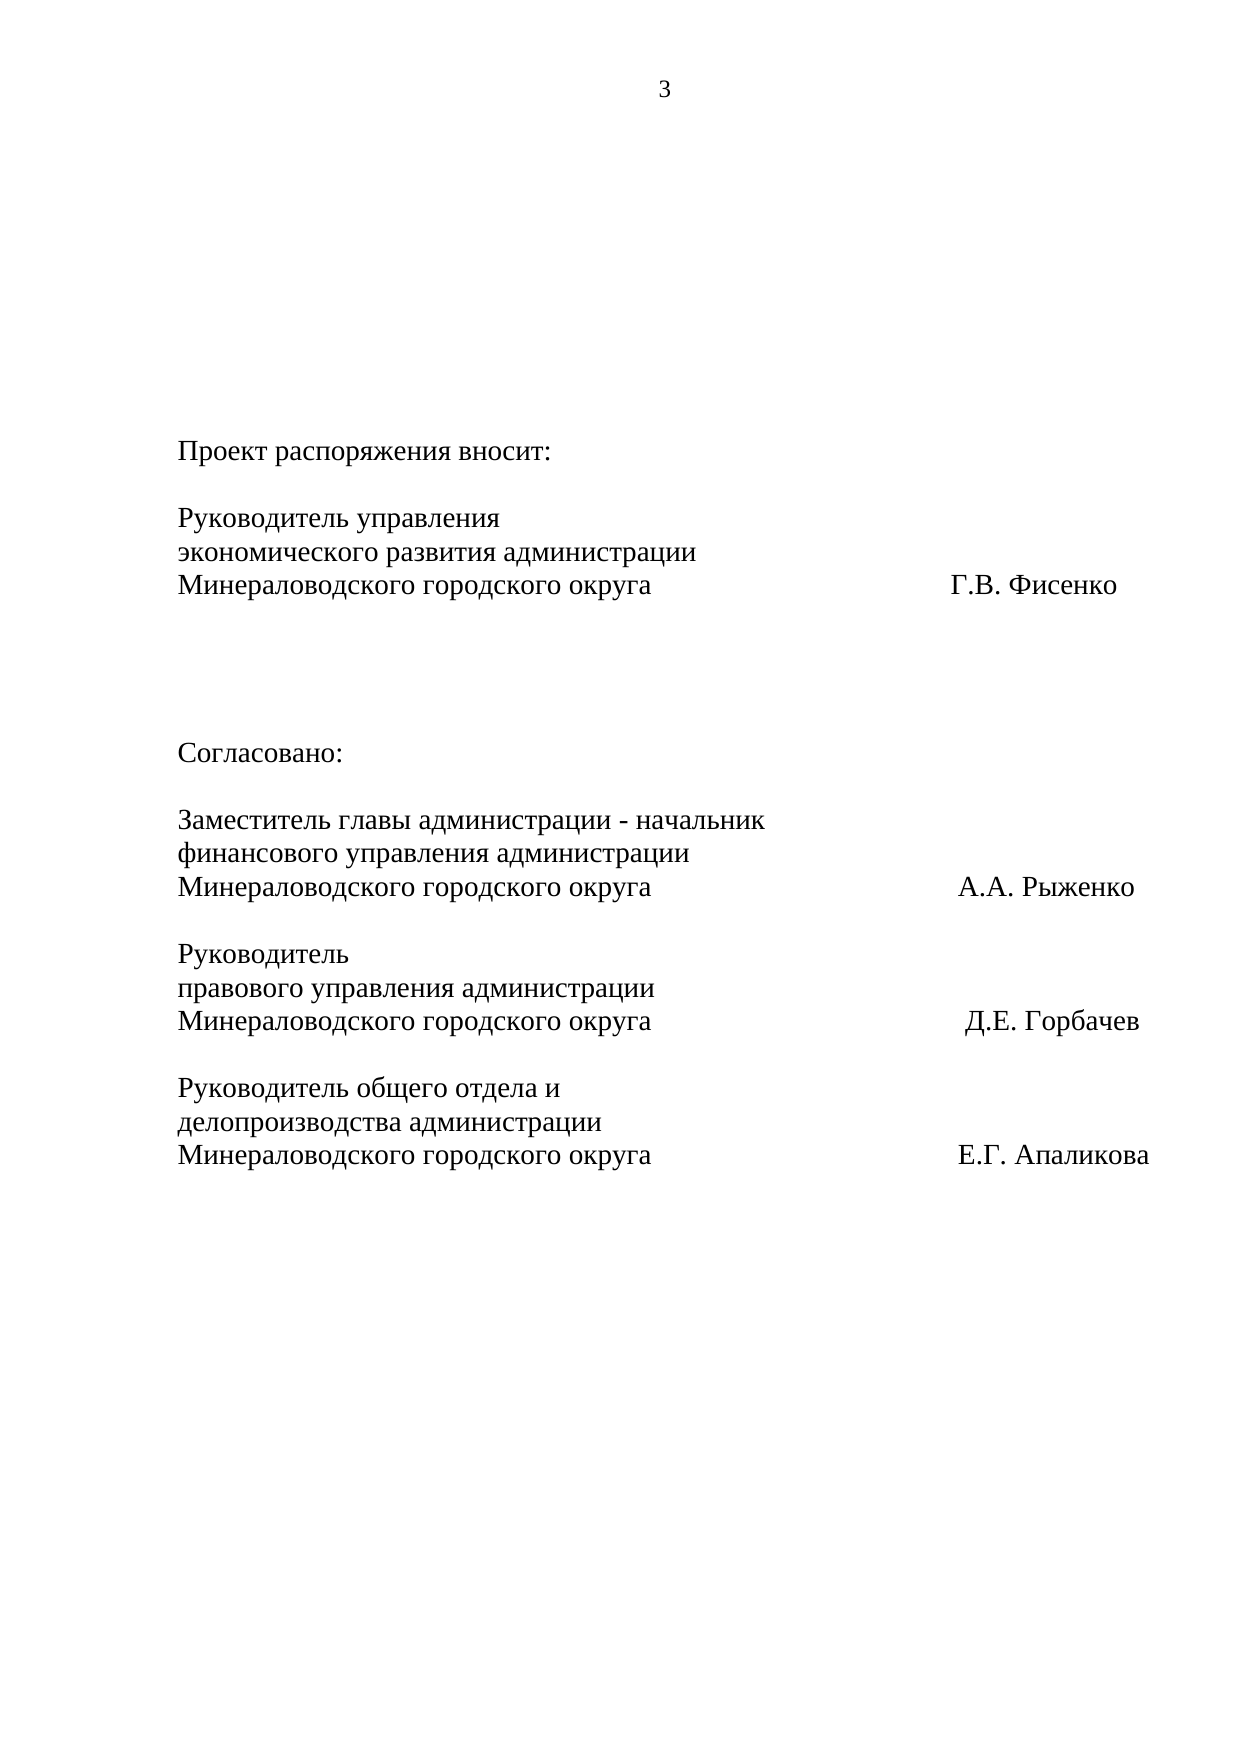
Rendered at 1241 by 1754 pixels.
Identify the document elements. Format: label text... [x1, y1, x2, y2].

text Согласовано: [177, 735, 1152, 768]
text делопроизводства администрации [177, 1104, 1152, 1137]
text Минераловодского городского округа А.А. Рыженко [177, 869, 1152, 903]
text Заместитель главы администрации - начальник [177, 802, 1152, 836]
text Руководитель общего отдела и [177, 1070, 1152, 1104]
text Минераловодского городского округа Е.Г. Апаликова [177, 1137, 1152, 1171]
text правового управления администрации [177, 970, 1152, 1003]
text Минераловодского городского округа Г.В. Фисенко [177, 567, 1152, 601]
text Руководитель управления [177, 500, 1152, 534]
text экономического развития администрации [177, 534, 1152, 567]
text финансового управления администрации [177, 836, 1152, 869]
text Руководитель [177, 936, 1152, 970]
text Проект распоряжения вносит: [177, 433, 1152, 467]
text Минераловодского городского округа Д.Е. Горбачев [177, 1003, 1152, 1037]
